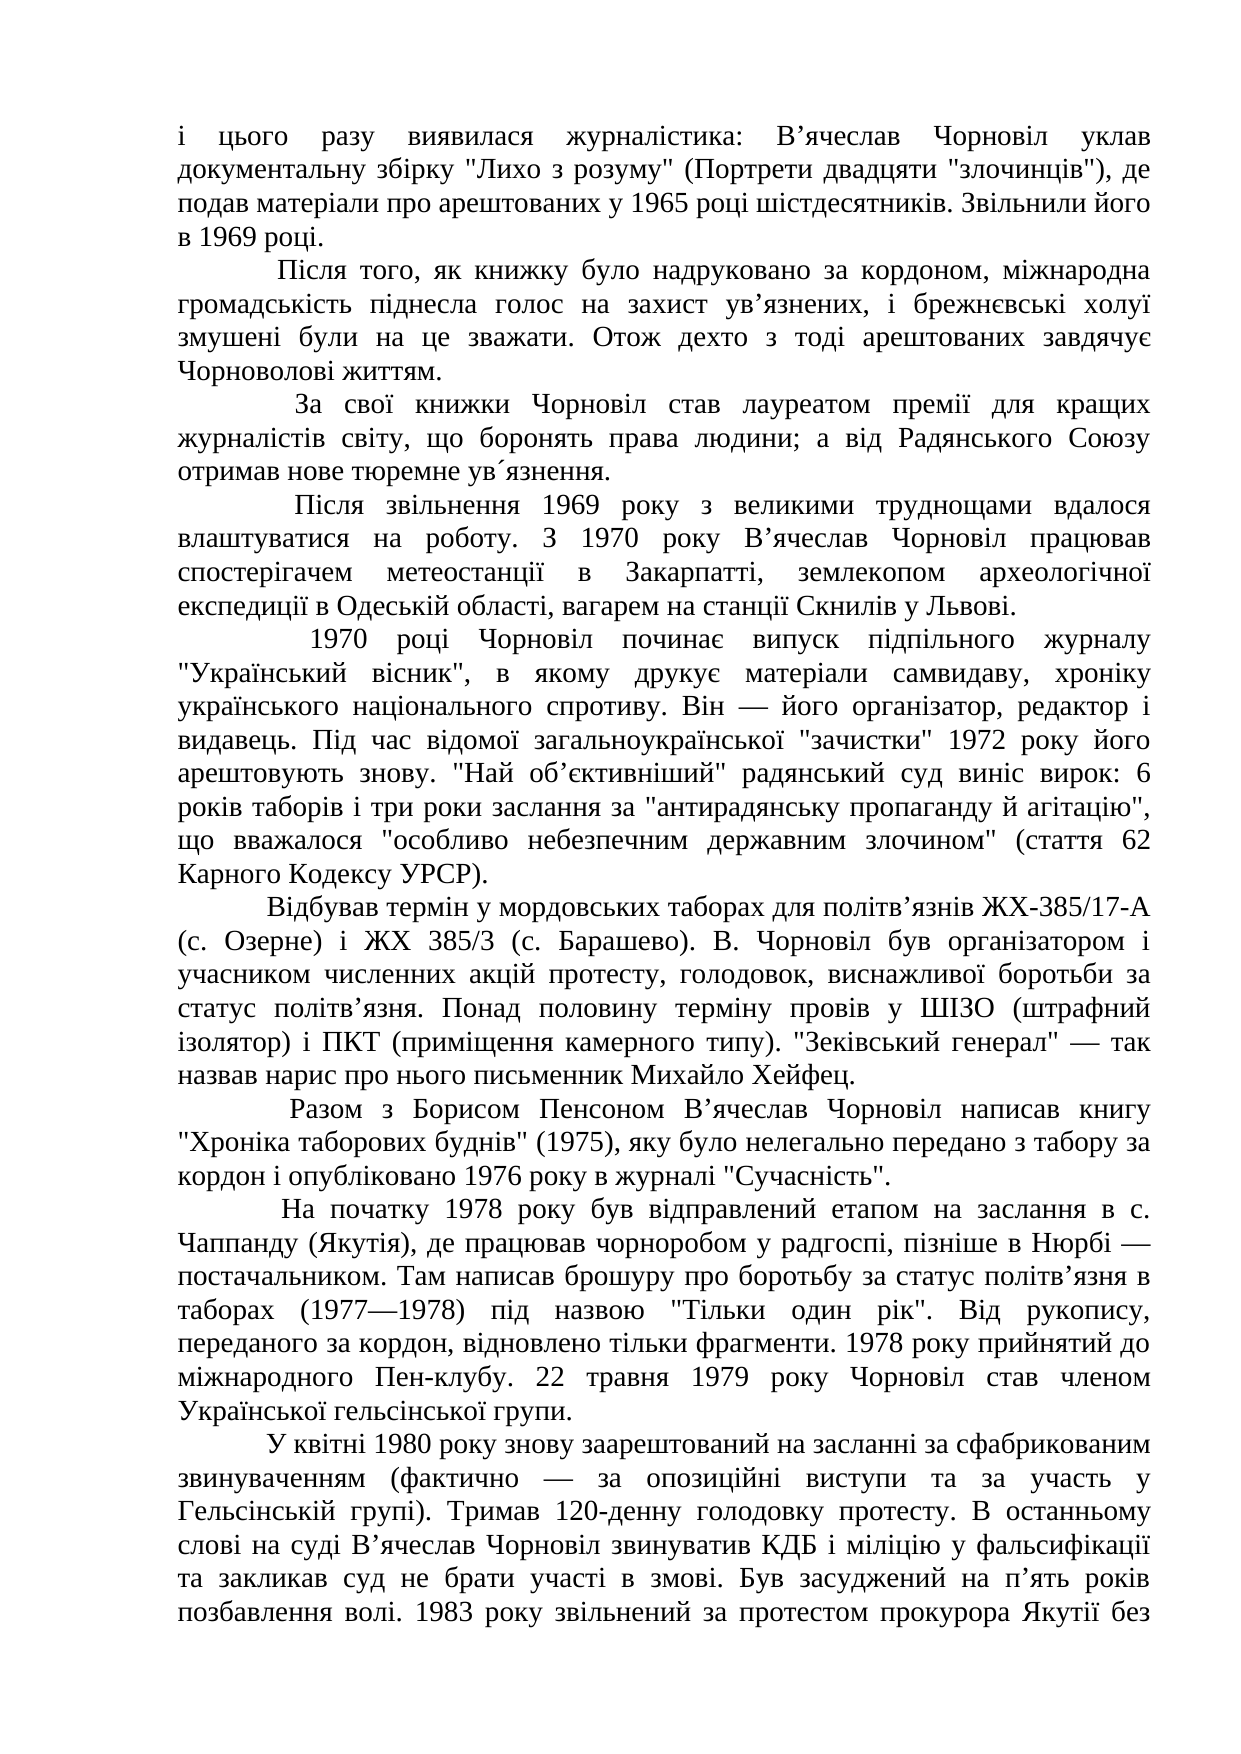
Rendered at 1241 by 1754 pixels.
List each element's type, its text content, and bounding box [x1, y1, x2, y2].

text 1970 році Чорновіл починає випуск підпільного журналу "Український вісник", в якому друкує матеріали самвидаву, хроніку українського національного спротиву. Він — його організатор, редактор і видавець. Під час відомої загальноукраїнської "зачистки" 1972 року його арештовують знову. "Най об’єктивніший" радянський суд виніс вирок: 6 років таборів і три роки заслання за "антирадянську пропаганду й агітацію", що вважалося "особливо небезпечним державним злочином" (стаття 62 Карного Кодексу УРСР). [177, 621, 1152, 889]
text На початку 1978 року був відправлений етапом на заслання в с. Чаппанду (Якутія), де працював чорноробом у радгоспі, пізніше в Нюрбі — постачальником. Там написав брошуру про боротьбу за статус політв’язня в таборах (1977—1978) під назвою "Тільки один рік". Від рукопису, переданого за кордон, відновлено тільки фрагменти. 1978 року прийнятий до міжнародного Пен-клубу. 22 травня 1979 року Чорновіл став членом Української гельсінської групи. [177, 1191, 1152, 1426]
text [177, 1426, 1152, 1627]
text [177, 118, 1152, 252]
text Після звільнення 1969 року з великими труднощами вдалося влаштуватися на роботу. З 1970 року В’ячеслав Чорновіл працював спостерігачем метеостанції в Закарпатті, землекопом археологічної експедиції в Одеській області, вагарем на станції Скнилів у Львові. [177, 487, 1152, 621]
text Відбував термін у мордовських таборах для політв’язнів ЖХ-385/17-А (с. Озерне) і ЖХ 385/3 (с. Барашево). В. Чорновіл був організатором і учасником численних акцій протесту, голодовок, виснажливої боротьби за статус політв’язня. Понад половину терміну провів у ШІЗО (штрафний ізолятор) і ПКТ (приміщення камерного типу). "Зеківський генерал" — так назвав нарис про нього письменник Михайло Хейфец. [177, 889, 1152, 1091]
text Разом з Борисом Пенсоном В’ячеслав Чорновіл написав книгу "Хроніка таборових буднів" (1975), яку було нелегально передано з табору за кордон і опубліковано 1976 року в журналі "Сучасність". [177, 1091, 1152, 1191]
text Після того, як книжку було надруковано за кордоном, міжнародна громадськість піднесла голос на захист ув’язнених, і брежнєвські холуї змушені були на це зважати. Отож дехто з тоді арештованих завдячує Чорноволові життям. [177, 252, 1152, 386]
text За свої книжки Чорновіл став лауреатом премії для кращих журналістів світу, що боронять права людини; а від Радянського Союзу отримав нове тюремне ув´язнення. [177, 386, 1152, 487]
